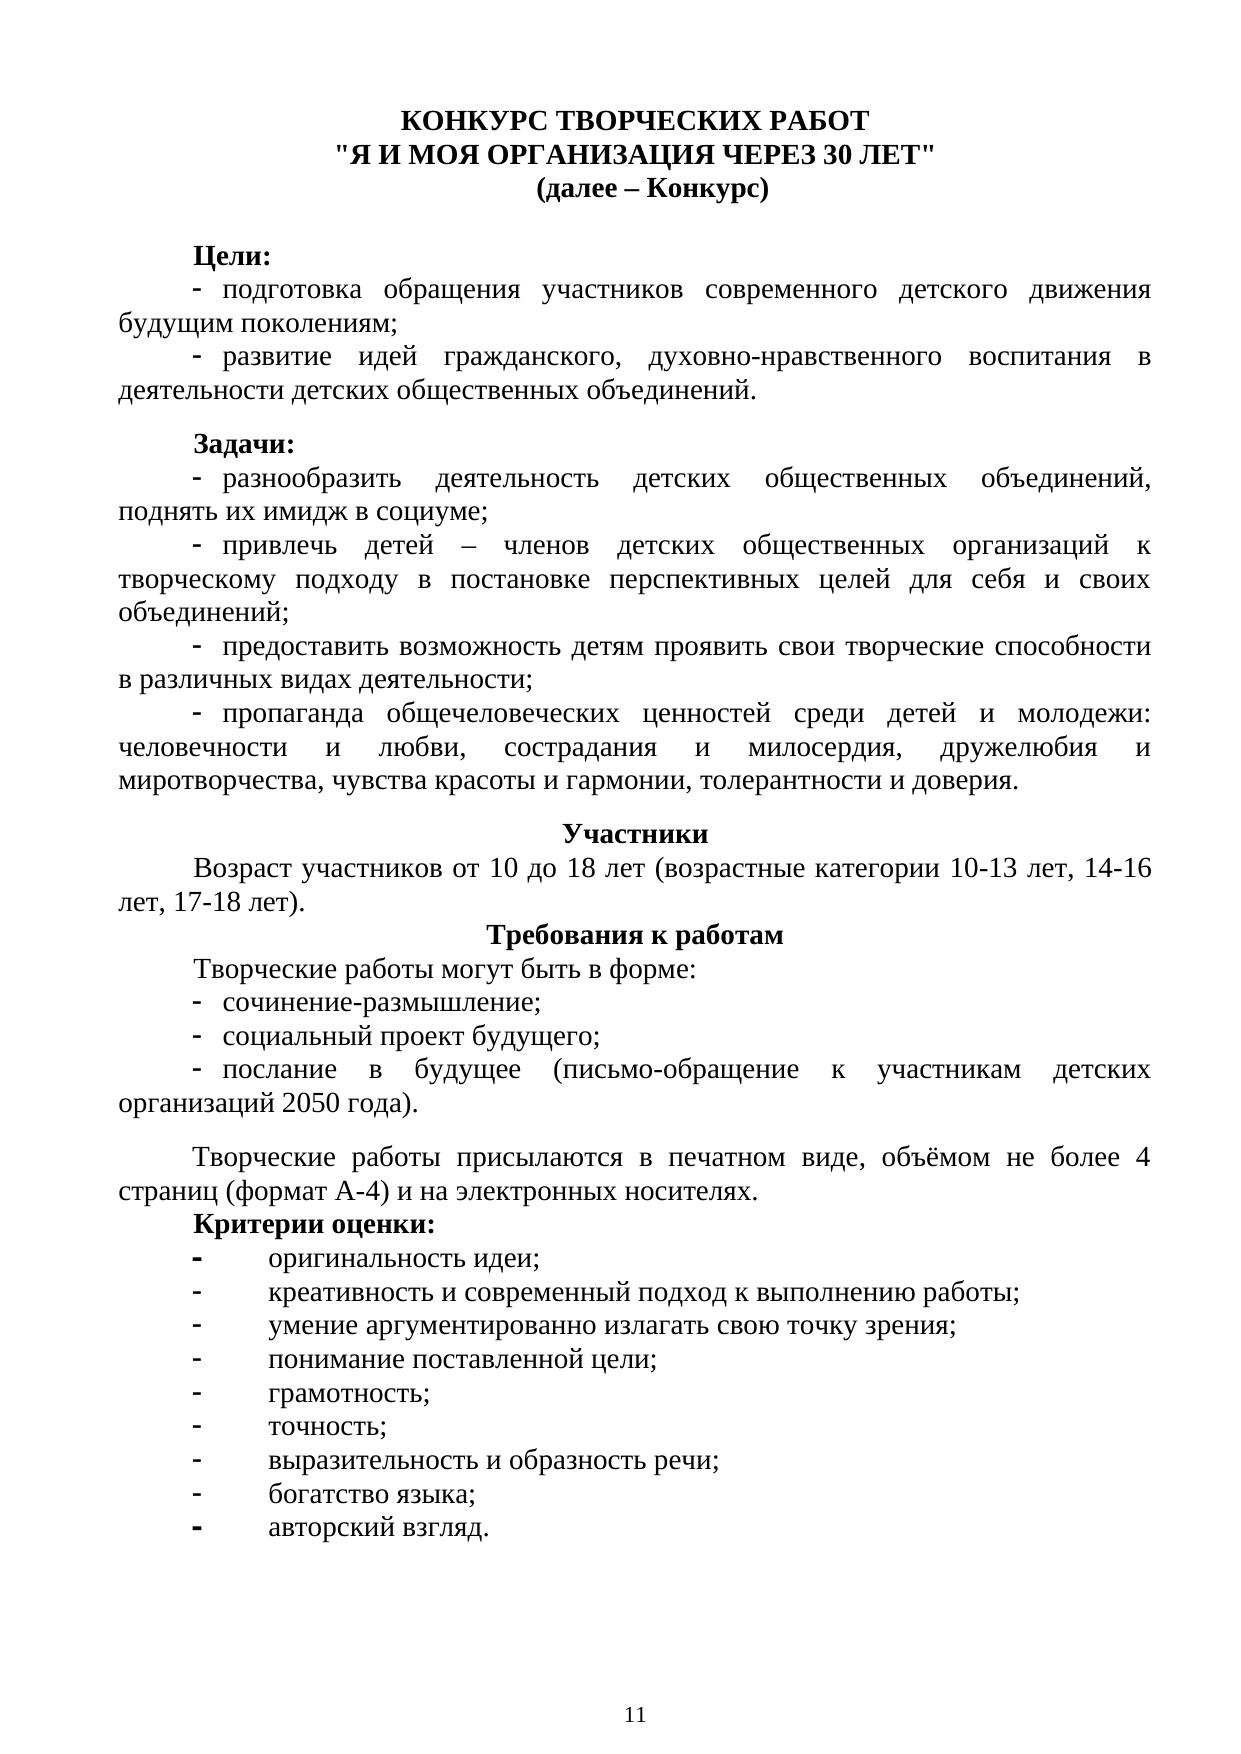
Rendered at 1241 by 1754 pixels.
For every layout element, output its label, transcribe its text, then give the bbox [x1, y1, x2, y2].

text Возраст участников от 10 до 18 лет (возрастные категории 10-13 лет, 14-16 лет, 17-18 лет). [118, 850, 1152, 917]
text Творческие работы присылаются в печатном виде, объёмом не более 4 страниц (формат А-4) и на электронных носителях. [118, 1139, 1152, 1207]
list понимание поставленной цели; [118, 1341, 1152, 1375]
text Критерии оценки: [118, 1207, 1152, 1240]
list пропаганда общечеловеческих ценностей среди детей и молодежи: человечности и любви, сострадания и милосердия, дружелюбия и миротворчества, чувства красоты и гармонии, толерантности и доверия. [118, 695, 1152, 796]
list развитие идей гражданского, духовно-нравственного воспитания в деятельности детских общественных объединений. [118, 338, 1152, 406]
text (далее – Конкурс) [118, 171, 1187, 204]
text Задачи: [118, 426, 1152, 460]
list умение аргументированно излагать свою точку зрения; [118, 1307, 1152, 1341]
list предоставить возможность детям проявить свои творческие способности в различных видах деятельности; [118, 628, 1152, 695]
list сочинение-размышление; [118, 984, 1152, 1018]
list креативность и современный подход к выполнению работы; [118, 1274, 1152, 1307]
list оригинальность идеи; [118, 1240, 1152, 1274]
list привлечь детей – членов детских общественных организаций к творческому подходу в постановке перспективных целей для себя и своих объединений; [118, 527, 1152, 628]
text Цели: [118, 238, 1152, 271]
list грамотность; [118, 1375, 1152, 1408]
text Участники [118, 817, 1152, 850]
list точность; [118, 1408, 1152, 1442]
text Творческие работы могут быть в форме: [118, 951, 1152, 984]
list богатство языка; [118, 1476, 1152, 1509]
text Требования к работам [118, 917, 1152, 951]
list послание в будущее (письмо-обращение к участникам детских организаций 2050 года). [118, 1052, 1152, 1119]
list разнообразить деятельность детских общественных объединений, поднять их имидж в социуме; [118, 460, 1152, 527]
list авторский взгляд. [118, 1509, 1152, 1543]
list выразительность и образность речи; [118, 1442, 1152, 1476]
text "Я И МОЯ ОРГАНИЗАЦИЯ ЧЕРЕЗ 30 ЛЕТ" [118, 137, 1152, 171]
text КОНКУРС ТВОРЧЕСКИХ РАБОТ [118, 103, 1152, 137]
list социальный проект будущего; [118, 1018, 1152, 1052]
list подготовка обращения участников современного детского движения будущим поколениям; [118, 271, 1152, 338]
